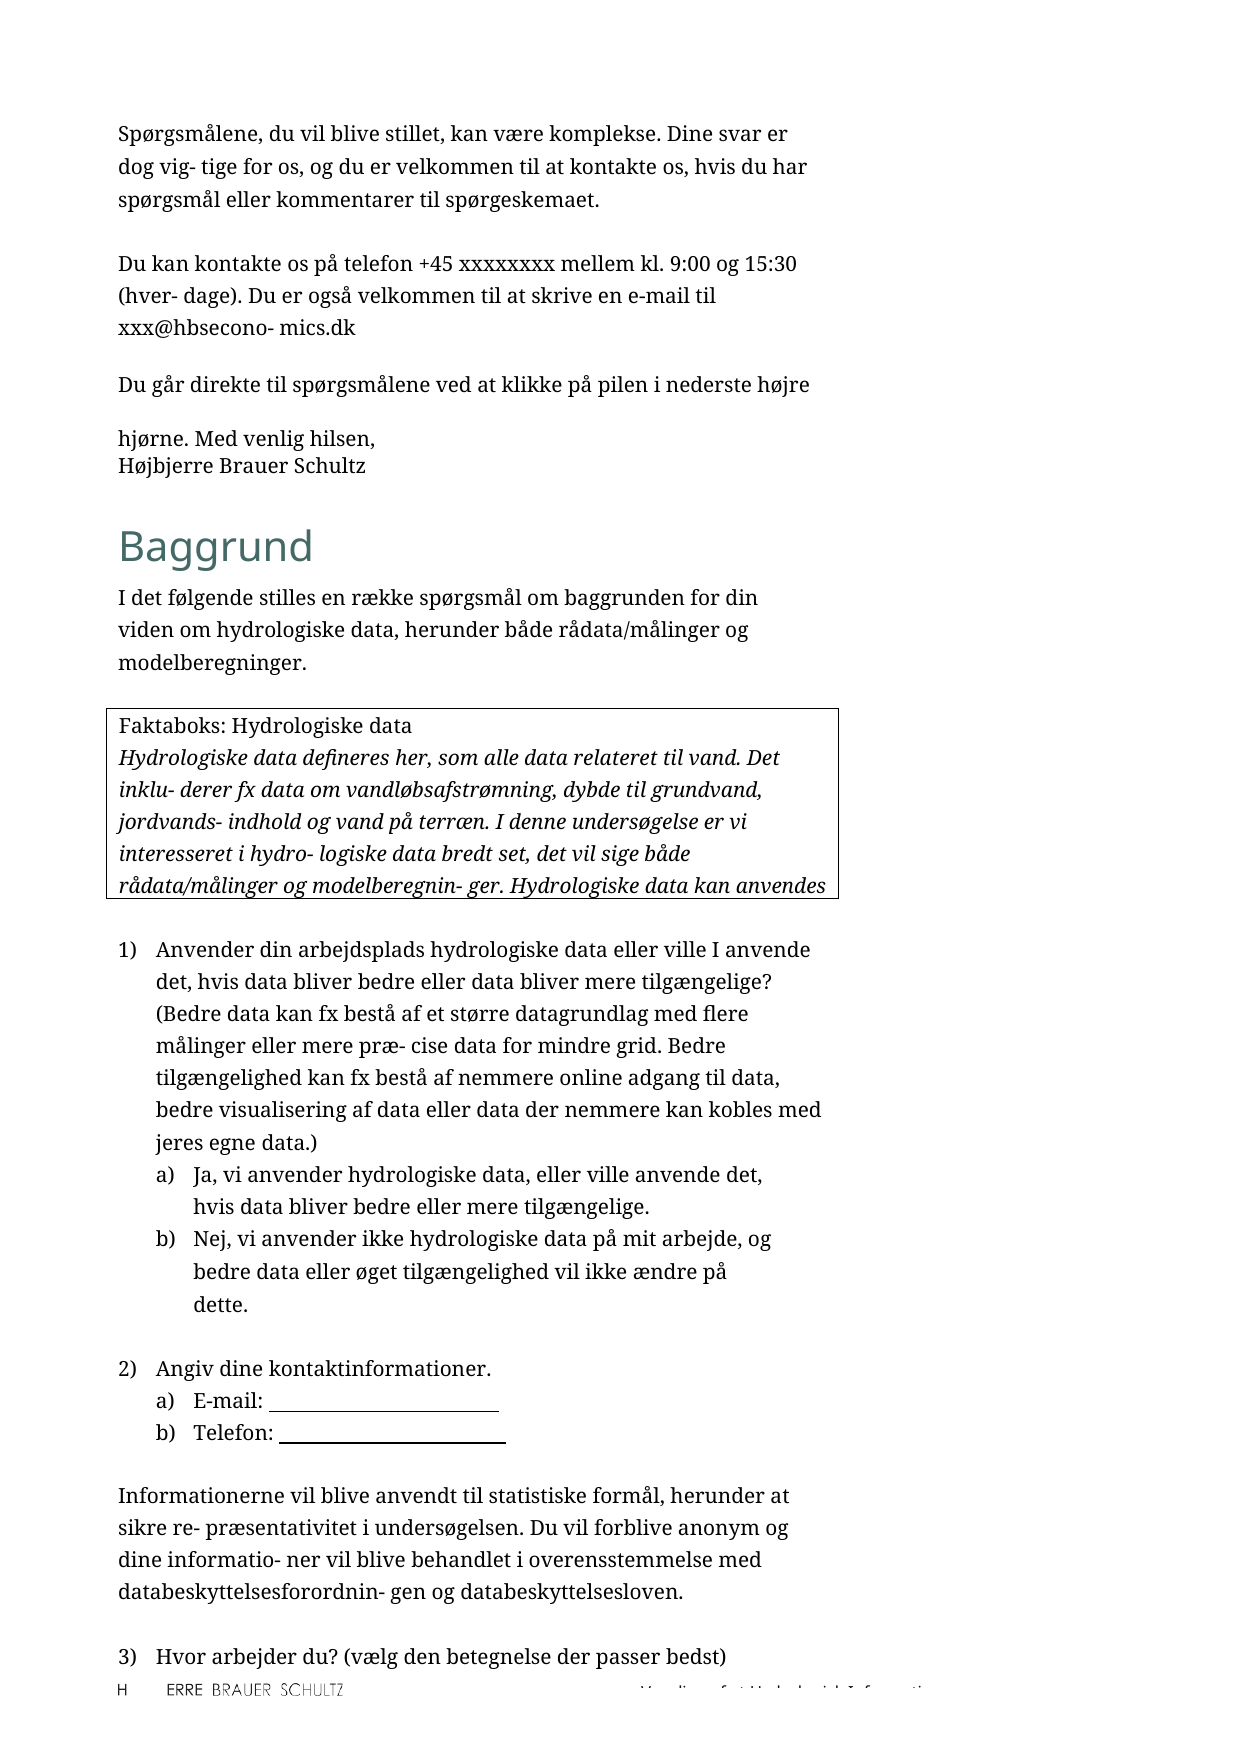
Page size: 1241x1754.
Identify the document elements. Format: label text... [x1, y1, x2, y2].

text Spørgsmålene, du vil blive stillet, kan være komplekse. Dine svar er dog vig- tige for os, og du er velkommen til at kontakte os, hvis du har spørgsmål eller kommentarer til spørgeskemaet. [118, 119, 828, 213]
list Hvor arbejder du? (vælg den betegnelse der passer bedst) [118, 1642, 1148, 1671]
list Ja, vi anvender hydrologiske data, eller ville anvende det, hvis data bliver bedre eller mere tilgængelige. [156, 1160, 806, 1221]
text Højbjerre Brauer Schultz [118, 457, 1148, 478]
list Angiv dine kontaktinformationer. [118, 1354, 1148, 1383]
list Telefon: [156, 1418, 1148, 1447]
subtitle Baggrund [118, 517, 1148, 573]
text I det følgende stilles en række spørgsmål om baggrunden for din viden om hydrologiske data, herunder både rådata/målinger og modelberegninger. [118, 583, 801, 676]
list Anvender din arbejdsplads hydrologiske data eller ville I anvende det, hvis data bliver bedre eller data bliver mere tilgængelige? (Bedre data kan fx bestå af et større datagrundlag med flere målinger eller mere præ- cise data for mindre grid. Bedre tilgængelighed kan fx bestå af nemmere online adgang til data, bedre visualisering af data eller data der nemmere kan kobles med jeres egne data.) [118, 935, 825, 1156]
text Du går direkte til spørgsmålene ved at klikke på pilen i nederste højre hjørne. Med venlig hilsen, [118, 349, 834, 457]
list E-mail: [156, 1386, 1148, 1415]
list Nej, vi anvender ikke hydrologiske data på mit arbejde, og bedre data eller øget tilgængelighed vil ikke ændre på dette. [156, 1224, 783, 1318]
text Informationerne vil blive anvendt til statistiske formål, herunder at sikre re- præsentativitet i undersøgelsen. Du vil forblive anonym og dine informatio- ner vil blive behandlet i overensstemmelse med databeskyttelsesforordnin- gen og databeskyttelsesloven. [118, 1481, 818, 1606]
picture [213, 1683, 343, 1696]
text Du kan kontakte os på telefon +45 xxxxxxxx mellem kl. 9:00 og 15:30 (hver- dage). Du er også velkommen til at skrive en e-mail til xxx@hbsecono- mics.dk [118, 249, 818, 342]
